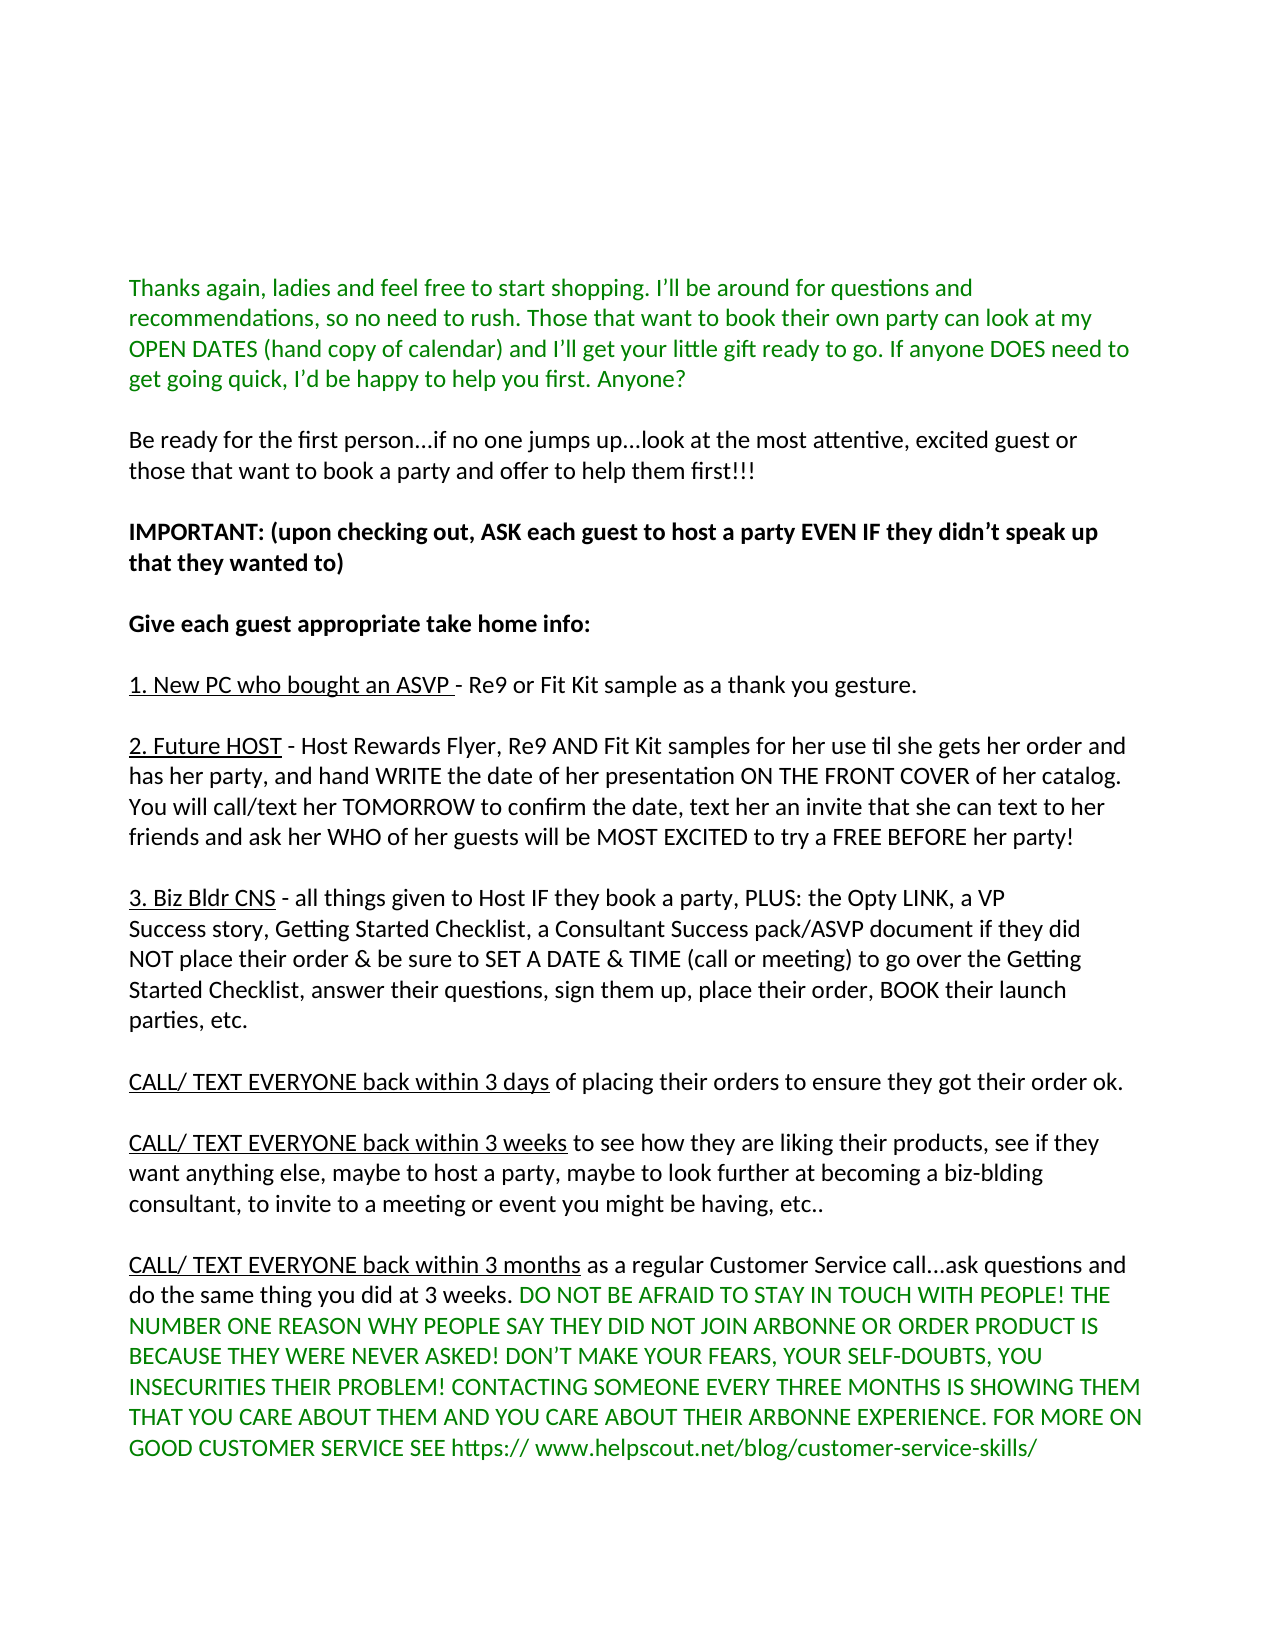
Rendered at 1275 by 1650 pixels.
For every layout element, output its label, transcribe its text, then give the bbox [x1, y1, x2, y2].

text those that want to book a party and offer to help them first!!! [128, 455, 1147, 486]
text IMPORTANT: (upon checking out, ASK each guest to host a party EVEN IF they didn’t speak up that they wanted to) [128, 516, 1147, 577]
text 3. Biz Bldr CNS - all things given to Host IF they book a party, PLUS: the Opty LINK, a VP [128, 882, 1147, 913]
text CALL/ TEXT EVERYONE back within 3 days of placing their orders to ensure they got their order ok. [128, 1066, 1147, 1096]
text CALL/ TEXT EVERYONE back within 3 months as a regular Customer Service call...ask questions and do the same thing you did at 3 weeks. DO NOT BE AFRAID TO STAY IN TOUCH WITH PEOPLE! THE NUMBER ONE REASON WHY PEOPLE SAY THEY DID NOT JOIN ARBONNE OR ORDER PRODUCT IS BECAUSE THEY WERE NEVER ASKED! DON’T MAKE YOUR FEARS, YOUR SELF-DOUBTS, YOU INSECURITIES THEIR PROBLEM! CONTACTING SOMEONE EVERY THREE MONTHS IS SHOWING THEM THAT YOU CARE ABOUT THEM AND YOU CARE ABOUT THEIR ARBONNE EXPERIENCE. FOR MORE ON GOOD CUSTOMER SERVICE SEE https:// www.helpscout.net/blog/customer-service-skills/ [128, 1249, 1147, 1462]
text Be ready for the first person...if no one jumps up...look at the most attentive, excited guest or [128, 425, 1147, 455]
text 1. New PC who bought an ASVP - Re9 or Fit Kit sample as a thank you gesture. [128, 669, 1147, 699]
text CALL/ TEXT EVERYONE back within 3 weeks to see how they are liking their products, see if they want anything else, maybe to host a party, maybe to look further at becoming a biz-blding consultant, to invite to a meeting or event you might be having, etc.. [128, 1127, 1147, 1218]
text 2. Future HOST - Host Rewards Flyer, Re9 AND Fit Kit samples for her use til she gets her order and has her party, and hand WRITE the date of her presentation ON THE FRONT COVER of her catalog. You will call/text her TOMORROW to confirm the date, text her an invite that she can text to her friends and ask her WHO of her guests will be MOST EXCITED to try a FREE BEFORE her party! [128, 730, 1147, 852]
text NOT place their order & be sure to SET A DATE & TIME (call or meeting) to go over the Getting Started Checklist, answer their questions, sign them up, place their order, BOOK their launch parties, etc. [128, 943, 1147, 1035]
text Success story, Getting Started Checklist, a Consultant Success pack/ASVP document if they did [128, 913, 1147, 943]
text Give each guest appropriate take home info: [128, 608, 1147, 638]
text Thanks again, ladies and feel free to start shopping. I’ll be around for questions and recommendations, so no need to rush. Those that want to book their own party can look at my OPEN DATES (hand copy of calendar) and I’ll get your little gift ready to go. If anyone DOES need to get going quick, I’d be happy to help you first. Anyone? [128, 272, 1147, 394]
